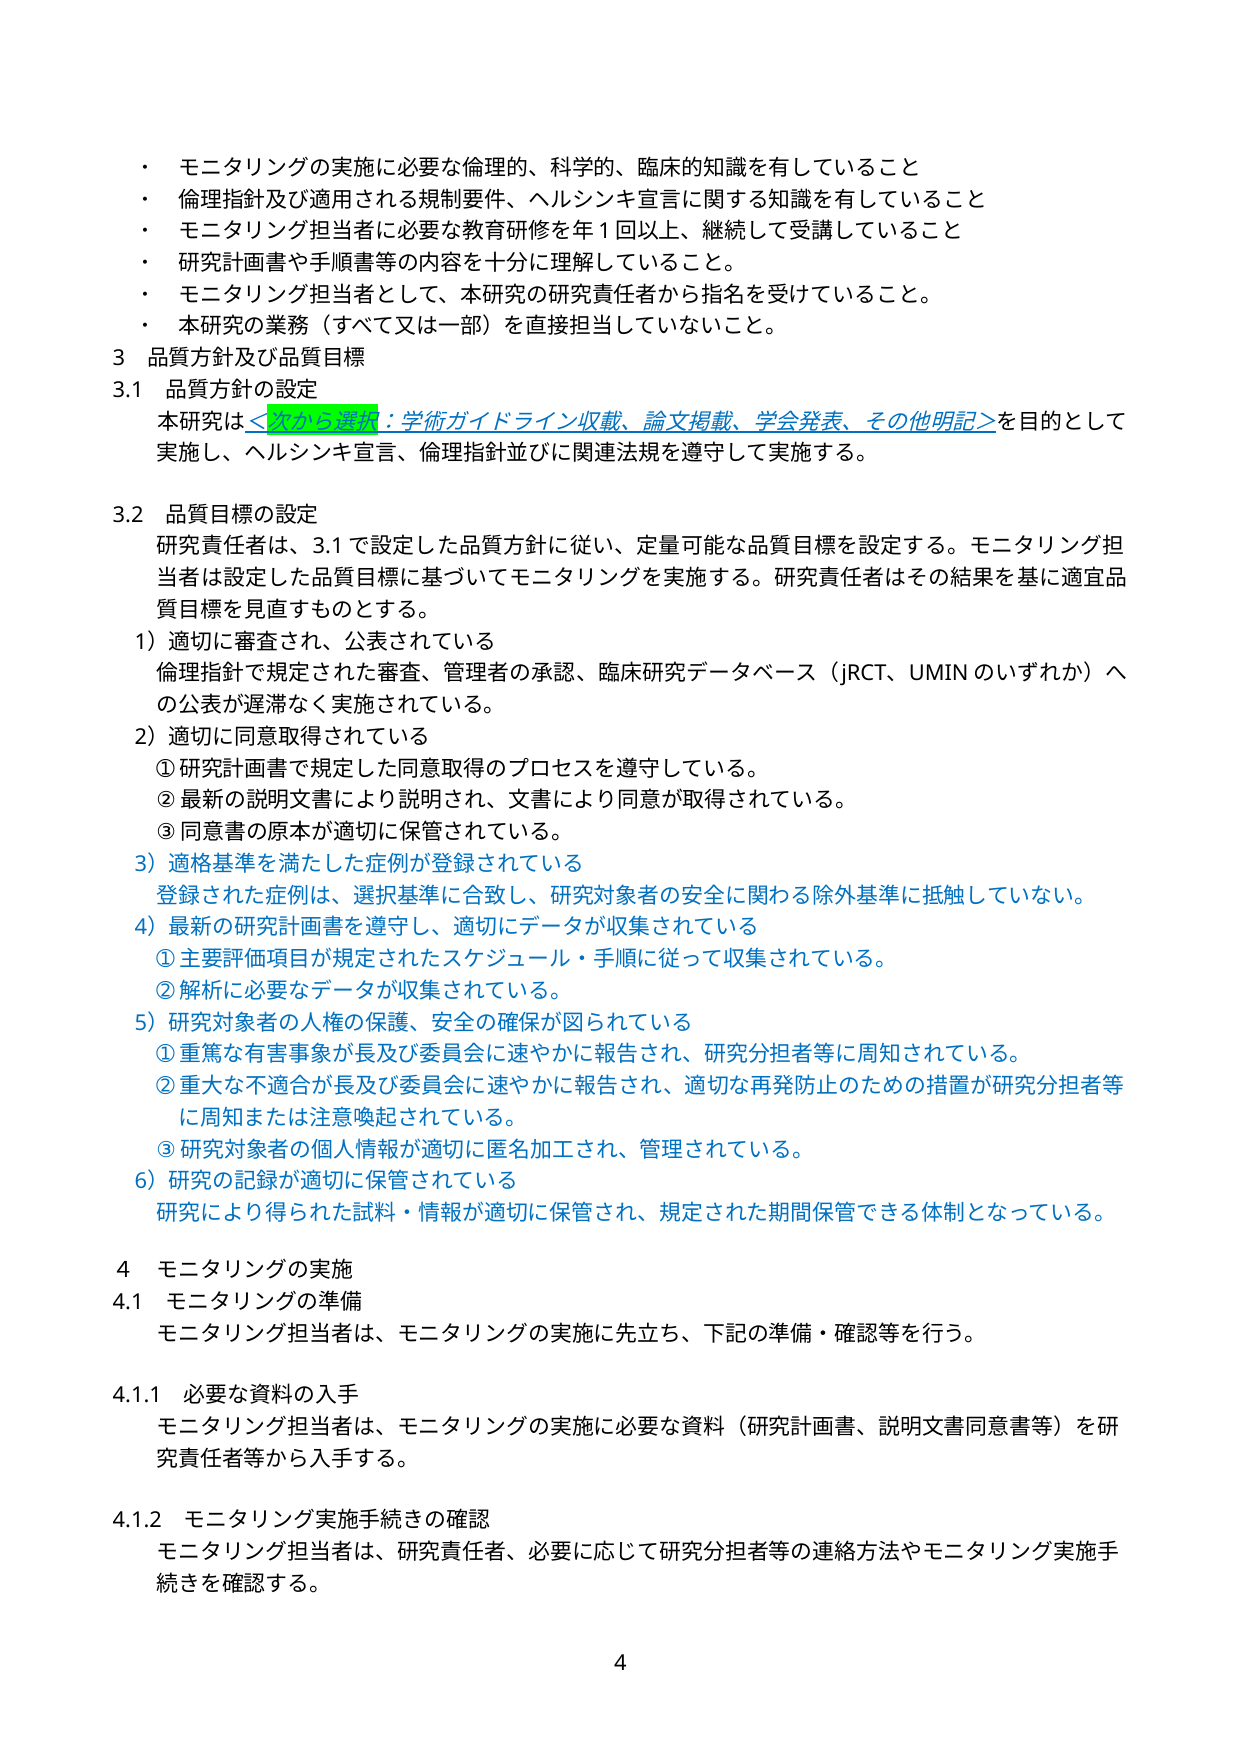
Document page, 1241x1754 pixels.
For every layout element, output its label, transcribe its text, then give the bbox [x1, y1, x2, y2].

list モニタリング担当者として、本研究の研究責任者から指名を受けていること。 [134, 277, 1128, 308]
text ②最新の説明文書により説明され、文書により同意が取得されている。 [156, 782, 1128, 814]
text 5）研究対象者の人権の保護、安全の確保が図られている [134, 1005, 1128, 1036]
text 3 品質方針及び品質目標 [112, 340, 1128, 372]
text ➀主要評価項目が規定されたスケジュール・手順に従って収集されている。 [156, 941, 1128, 973]
list 本研究の業務（すべて又は一部）を直接担当していないこと。 [134, 308, 1128, 340]
text 本研究は＜次から選択：学術ガイドライン収載、論文掲載、学会発表、その他明記＞を目的として実施し、ヘルシンキ宣言、倫理指針並びに関連法規を遵守して実施する。 [157, 404, 1128, 467]
text 登録された症例は、選択基準に合致し、研究対象者の安全に関わる除外基準に抵触していない。 [156, 878, 1128, 909]
text ➁解析に必要なデータが収集されている。 [156, 973, 1128, 1005]
text モニタリング担当者は、研究責任者、必要に応じて研究分担者等の連絡方法やモニタリング実施手続きを確認する。 [156, 1534, 1128, 1597]
list モニタリングの実施に必要な倫理的、科学的、臨床的知識を有していること [134, 150, 1128, 182]
text 研究により得られた試料・情報が適切に保管され、規定された期間保管できる体制となっている。 [112, 1195, 1128, 1227]
text モニタリング担当者は、モニタリングの実施に必要な資料（研究計画書、説明文書同意書等）を研究責任者等から入手する。 [156, 1409, 1128, 1472]
text ③同意書の原本が適切に保管されている。 [156, 814, 1128, 846]
text 6）研究の記録が適切に保管されている [112, 1163, 1128, 1195]
text ４ モニタリングの実施 [112, 1252, 1128, 1284]
text 4）最新の研究計画書を遵守し、適切にデータが収集されている [134, 909, 1128, 941]
text 4.1.1 必要な資料の入手 [112, 1377, 1128, 1409]
text モニタリング担当者は、モニタリングの実施に先立ち、下記の準備・確認等を行う。 [112, 1316, 1128, 1347]
text 3）適格基準を満たした症例が登録されている [134, 846, 1128, 878]
text 3.2 品質目標の設定 [112, 497, 1128, 528]
text 1）適切に審査され、公表されている [134, 624, 1128, 655]
text ➀重篤な有害事象が長及び委員会に速やかに報告され、研究分担者等に周知されている。 [156, 1036, 1128, 1068]
text 4.1 モニタリングの準備 [112, 1284, 1128, 1316]
text 4.1.2 モニタリング実施手続きの確認 [112, 1502, 1128, 1534]
list 倫理指針及び適用される規制要件、ヘルシンキ宣言に関する知識を有していること [134, 182, 1128, 213]
list 研究計画書や手順書等の内容を十分に理解していること。 [134, 245, 1128, 277]
text 倫理指針で規定された審査、管理者の承認、臨床研究データベース（jRCT、UMINのいずれか）への公表が遅滞なく実施されている。 [156, 655, 1128, 719]
text 研究責任者は、3.1で設定した品質方針に従い、定量可能な品質目標を設定する。モニタリング担当者は設定した品質目標に基づいてモニタリングを実施する。研究責任者はその結果を基に適宜品質目標を見直すものとする。 [156, 528, 1128, 624]
text ➁重大な不適合が長及び委員会に速やかに報告され、適切な再発防止のための措置が研究分担者等に周知または注意喚起されている。 [156, 1068, 1128, 1132]
text ➀研究計画書で規定した同意取得のプロセスを遵守している。 [134, 751, 1128, 782]
text 3.1 品質方針の設定 [112, 372, 1128, 404]
text ③研究対象者の個人情報が適切に匿名加工され、管理されている。 [156, 1132, 1128, 1163]
text 2）適切に同意取得されている [134, 719, 1128, 751]
list モニタリング担当者に必要な教育研修を年1回以上、継続して受講していること [134, 213, 1128, 245]
